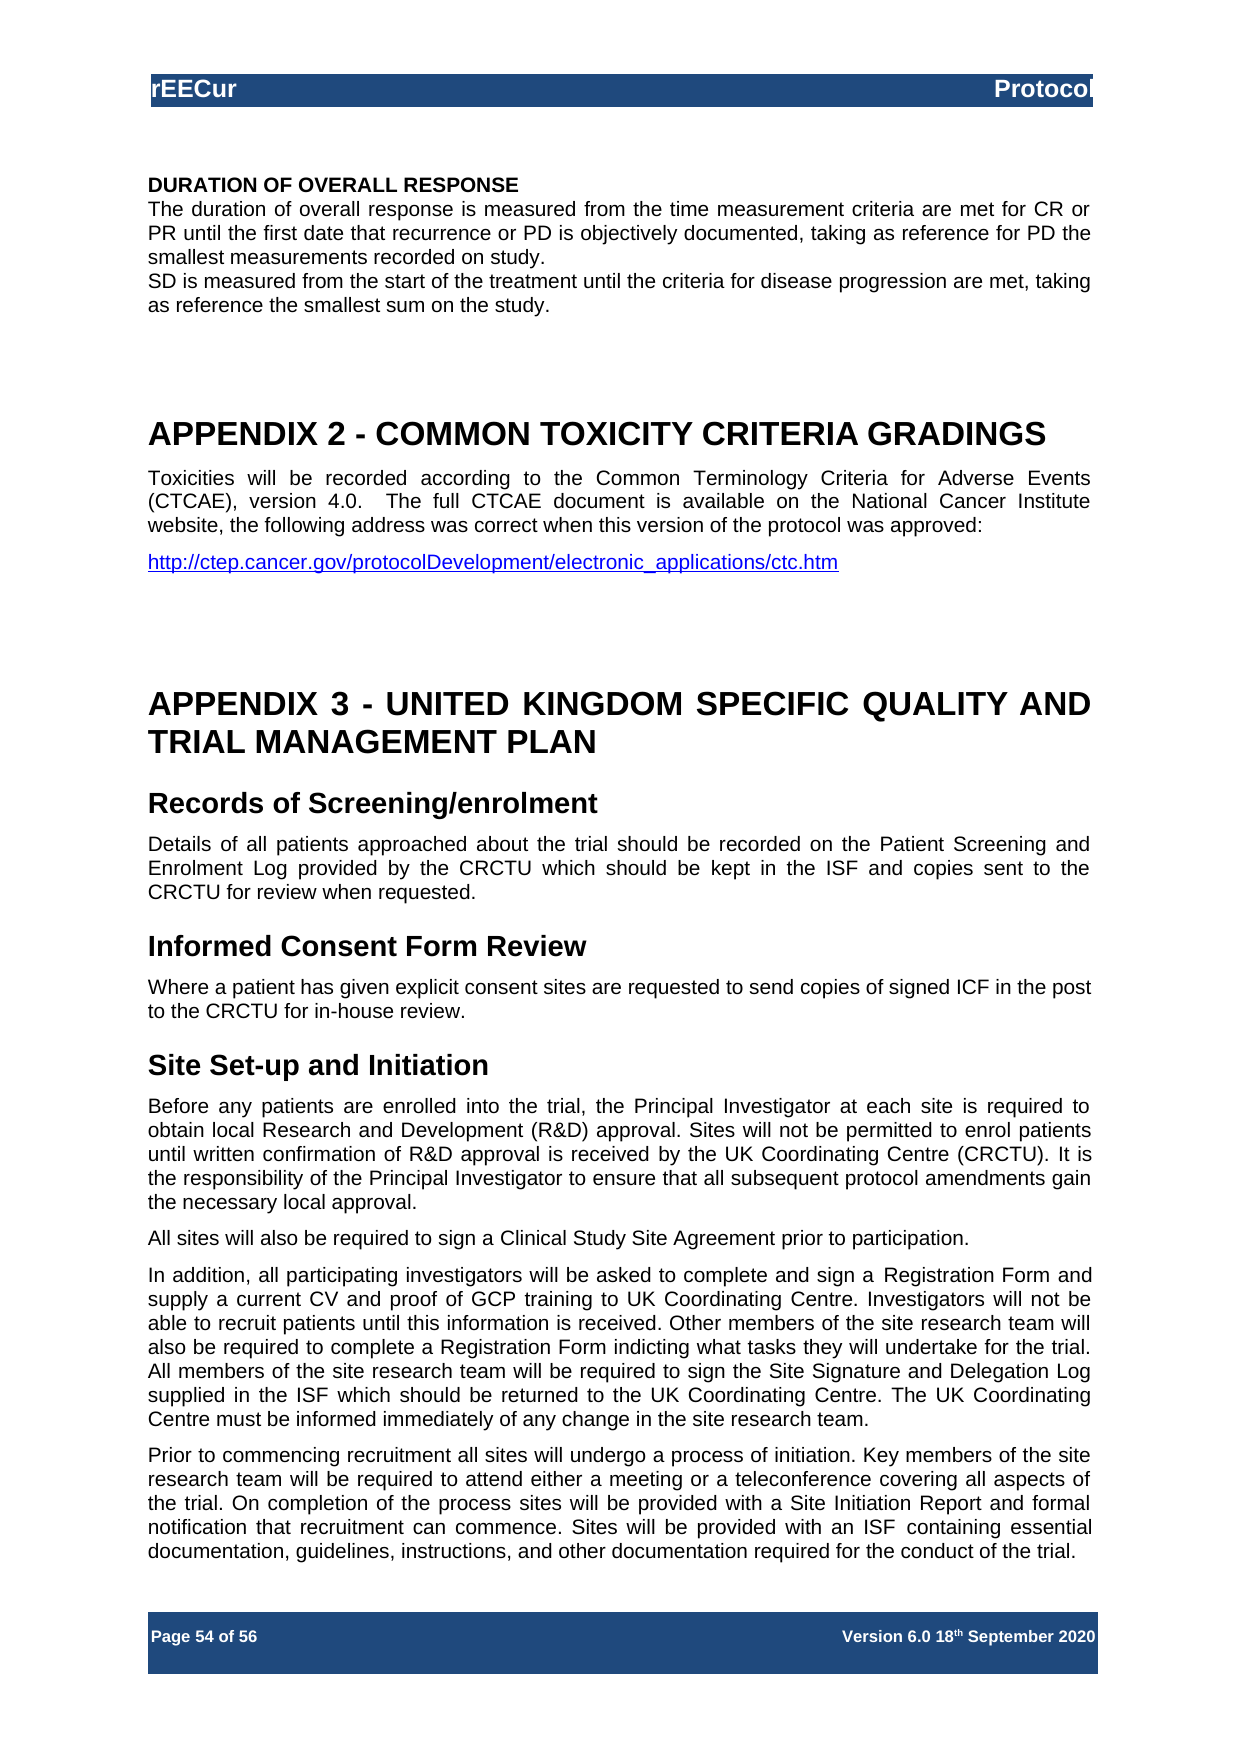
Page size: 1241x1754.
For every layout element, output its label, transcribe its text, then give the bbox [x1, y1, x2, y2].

text Appendix 2 - Common Toxicity Criteria Gradings [148, 414, 1092, 453]
text Details of all patients approached about the trial should be recorded on the Patient Screening and Enrolment Log provided by the CRCTU which should be kept in the ISF and copies sent to the CRCTU for review when requested. [148, 832, 1092, 904]
text SD is measured from the start of the treatment until the criteria for disease progression are met, taking as reference the smallest sum on the study. [148, 268, 1092, 316]
text http://ctep.cancer.gov/protocolDevelopment/electronic_applications/ctc.htm [148, 550, 1092, 574]
text Appendix 3 - United Kingdom Specific Quality and Trial management Plan [148, 684, 1092, 761]
text The duration of overall response is measured from the time measurement criteria are met for CR or PR until the first date that recurrence or PD is objectively documented, taking as reference for PD the smallest measurements recorded on study. [148, 197, 1092, 268]
subtitle Site Set-up and Initiation [148, 1048, 1092, 1081]
text Toxicities will be recorded according to the Common Terminology Criteria for Adverse Events (CTCAE), version 4.0. The full CTCAE document is available on the National Cancer Institute website, the following address was correct when this version of the protocol was approved: [148, 465, 1092, 537]
subtitle Records of Screening/enrolment [148, 786, 1092, 819]
subtitle Informed Consent Form Review [148, 929, 1092, 962]
text Duration of overall response [148, 173, 1092, 197]
text Prior to commencing recruitment all sites will undergo a process of initiation. Key members of the site research team will be required to attend either a meeting or a teleconference covering all aspects of the trial. On completion of the process sites will be provided with a Site Initiation Report and formal notification that recruitment can commence. Sites will be provided with an ISF containing essential documentation, guidelines, instructions, and other documentation required for the conduct of the trial. [148, 1443, 1092, 1563]
text In addition, all participating investigators will be asked to complete and sign a Registration Form and supply a current CV and proof of GCP training to UK Coordinating Centre. Investigators will not be able to recruit patients until this information is received. Other members of the site research team will also be required to complete a Registration Form indicting what tasks they will undertake for the trial. All members of the site research team will be required to sign the Site Signature and Delegation Log supplied in the ISF which should be returned to the UK Coordinating Centre. The UK Coordinating Centre must be informed immediately of any change in the site research team. [148, 1263, 1092, 1430]
text All sites will also be required to sign a Clinical Study Site Agreement prior to participation. [148, 1226, 1092, 1250]
text Where a patient has given explicit consent sites are requested to send copies of signed ICF in the post to the CRCTU for in-house review. [148, 975, 1092, 1023]
text Before any patients are enrolled into the trial, the Principal Investigator at each site is required to obtain local Research and Development (R&D) approval. Sites will not be permitted to enrol patients until written confirmation of R&D approval is received by the UK Coordinating Centre (CRCTU). It is the responsibility of the Principal Investigator to ensure that all subsequent protocol amendments gain the necessary local approval. [148, 1094, 1092, 1214]
